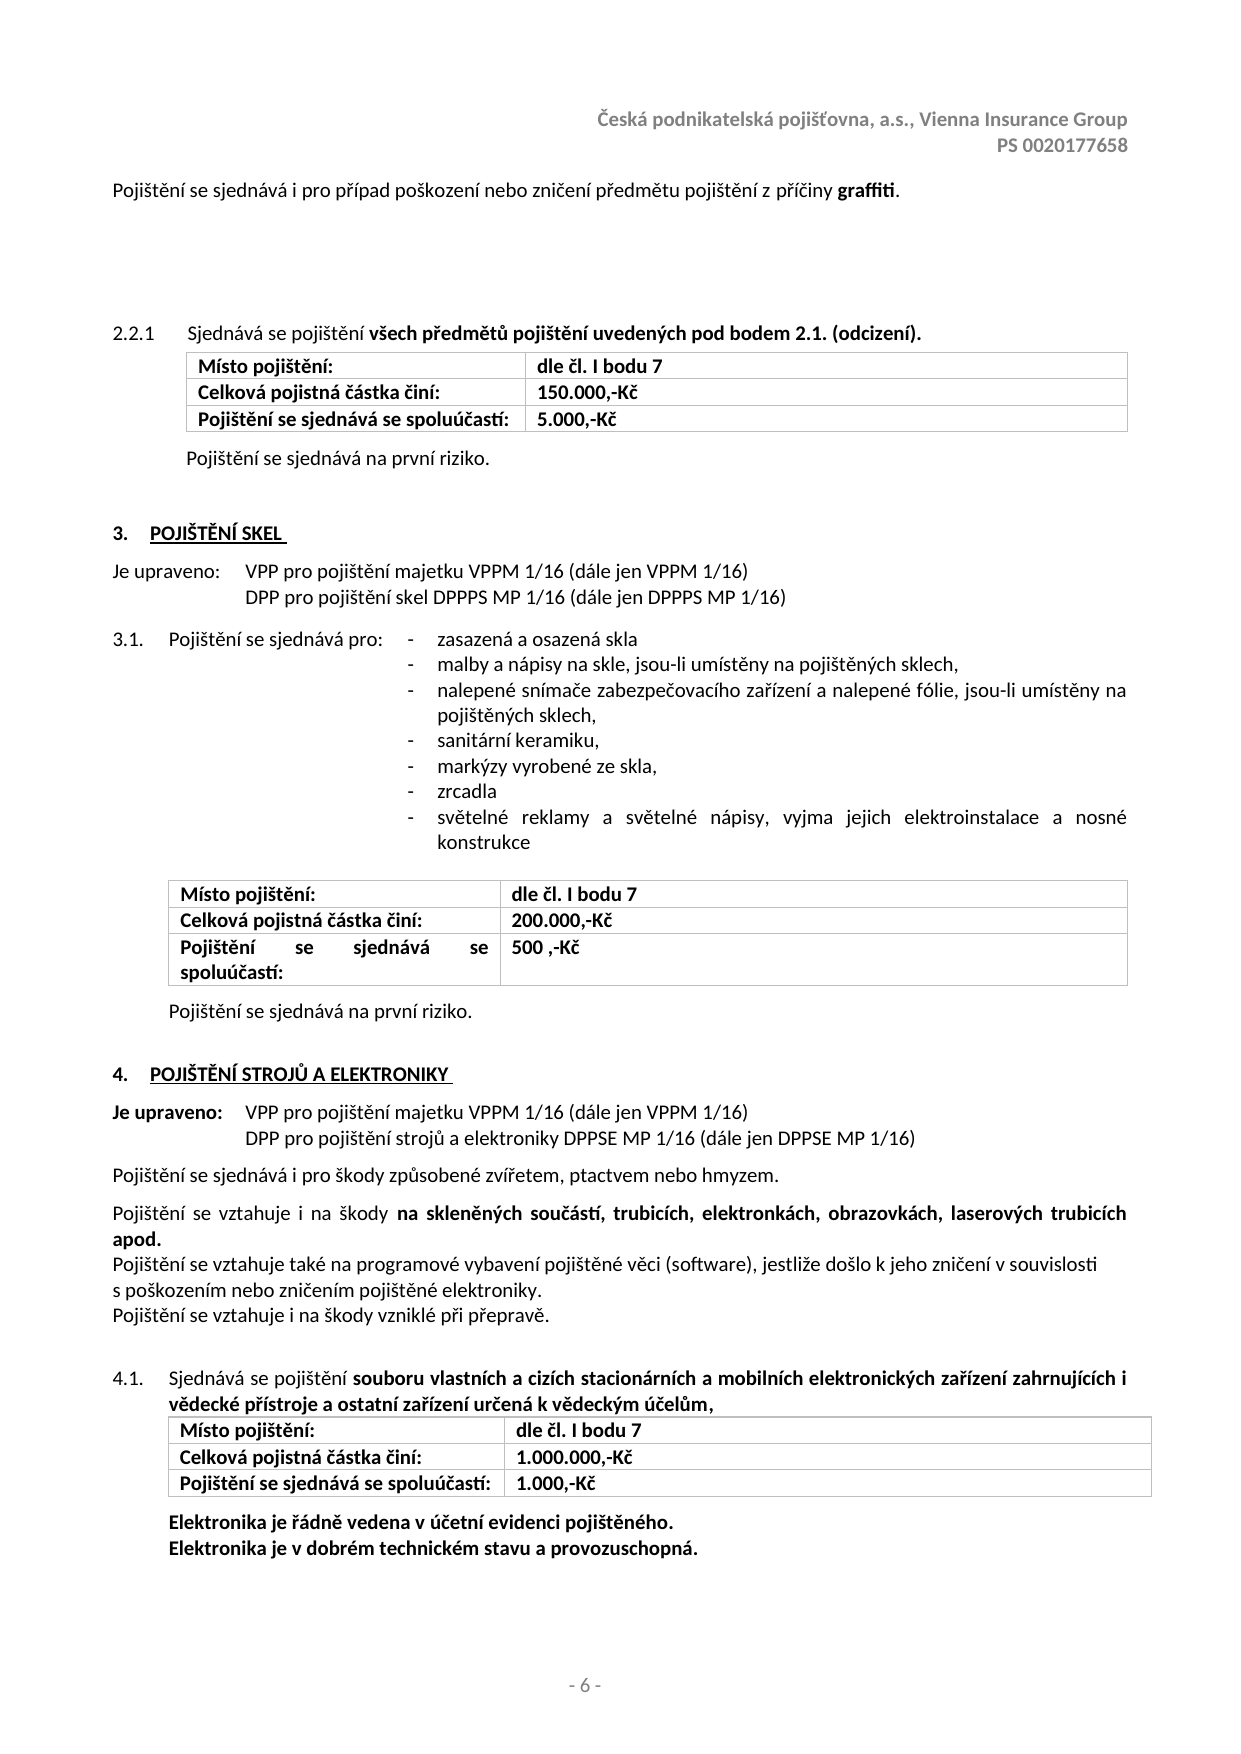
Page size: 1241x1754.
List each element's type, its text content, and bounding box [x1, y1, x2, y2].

table_cell Pojištění se sjednává se spoluúčastí: [187, 406, 525, 431]
table_header dle čl. I bodu 7 [501, 881, 1127, 907]
list zrcadla [407, 778, 1128, 804]
table_cell Celková pojistná částka činí: [187, 379, 525, 405]
list malby a nápisy na skle, jsou-li umístěny na pojištěných sklech, [407, 651, 1128, 677]
text Je upraveno: VPP pro pojištění majetku VPPM 1/16 (dále jen VPPM 1/16) [112, 558, 1128, 584]
table_header Místo pojištění: [187, 353, 525, 378]
table_cell 150.000,-Kč [526, 379, 1127, 405]
table_cell Pojištění se sjednává se spoluúčastí: [169, 1470, 504, 1496]
list nalepené snímače zabezpečovacího zařízení a nalepené fólie, jsou-li umístěny na pojištěných sklech, [407, 677, 1128, 728]
subtitle POJIŠTĚNÍ skel [112, 521, 1128, 546]
text DPP pro pojištění skel DPPPS MP 1/16 (dále jen DPPPS MP 1/16) [112, 584, 1128, 609]
table_cell 1.000.000,-Kč [505, 1444, 1151, 1469]
table_cell Celková pojistná částka činí: [169, 1444, 504, 1469]
table_cell 500 ,-Kč [501, 934, 1127, 985]
table_cell Celková pojistná částka činí: [169, 908, 500, 933]
table_header dle čl. I bodu 7 [505, 1418, 1151, 1443]
subtitle Sjednává se pojištění všech předmětů pojištění uvedených pod bodem 2.1. (odcizení). [112, 320, 1128, 346]
subtitle Pojištění se sjednává pro: - zasazená a osazená skla [112, 626, 1128, 651]
subtitle Sjednává se pojištění souboru vlastních a cizích stacionárních a mobilních elektronických zařízení zahrnujících i vědecké přístroje a ostatní zařízení určená k vědeckým účelům, [112, 1366, 1128, 1416]
text Je upraveno: VPP pro pojištění majetku VPPM 1/16 (dále jen VPPM 1/16) [112, 1099, 1128, 1125]
table_header Místo pojištění: [169, 881, 500, 907]
text Elektronika je v dobrém technickém stavu a provozuschopná. [168, 1535, 1128, 1560]
text Pojištění se vztahuje také na programové vybavení pojištěné věci (software), jestliže došlo k jeho zničení v souvislosti [112, 1251, 1128, 1277]
text Elektronika je řádně vedena v účetní evidenci pojištěného. [168, 1509, 1128, 1535]
subtitle Pojištění se vztahuje i na škody na skleněných součástí, trubicích, elektronkách, obrazovkách, laserových trubicích apod. [112, 1201, 1128, 1251]
table_header Místo pojištění: [169, 1418, 504, 1443]
table_header dle čl. I bodu 7 [526, 353, 1127, 378]
text Pojištění se sjednává na první riziko. [168, 998, 1128, 1024]
list markýzy vyrobené ze skla, [407, 753, 1128, 778]
table_cell 200.000,-Kč [501, 908, 1127, 933]
table_cell 1.000,-Kč [505, 1470, 1151, 1496]
subtitle Pojištění se sjednává i pro případ poškození nebo zničení předmětu pojištění z příčiny graffiti. [112, 177, 1128, 203]
text DPP pro pojištění strojů a elektroniky DPPSE MP 1/16 (dále jen DPPSE MP 1/16) [112, 1125, 1128, 1150]
text s poškozením nebo zničením pojištěné elektroniky. [112, 1277, 1128, 1302]
list sanitární keramiku, [407, 728, 1128, 753]
text Pojištění se vztahuje i na škody vzniklé při přepravě. [112, 1302, 1128, 1328]
subtitle POJIŠTĚNÍ STROJŮ a elektroniky [112, 1061, 1128, 1087]
text Pojištění se sjednává i pro škody způsobené zvířetem, ptactvem nebo hmyzem. [112, 1163, 1128, 1188]
table_cell Pojištění se sjednává se spoluúčastí: [169, 934, 500, 985]
list světelné reklamy a světelné nápisy, vyjma jejich elektroinstalace a nosné konstrukce [407, 804, 1128, 855]
text Pojištění se sjednává na první riziko. [186, 445, 1128, 470]
table_cell 5.000,-Kč [526, 406, 1127, 431]
